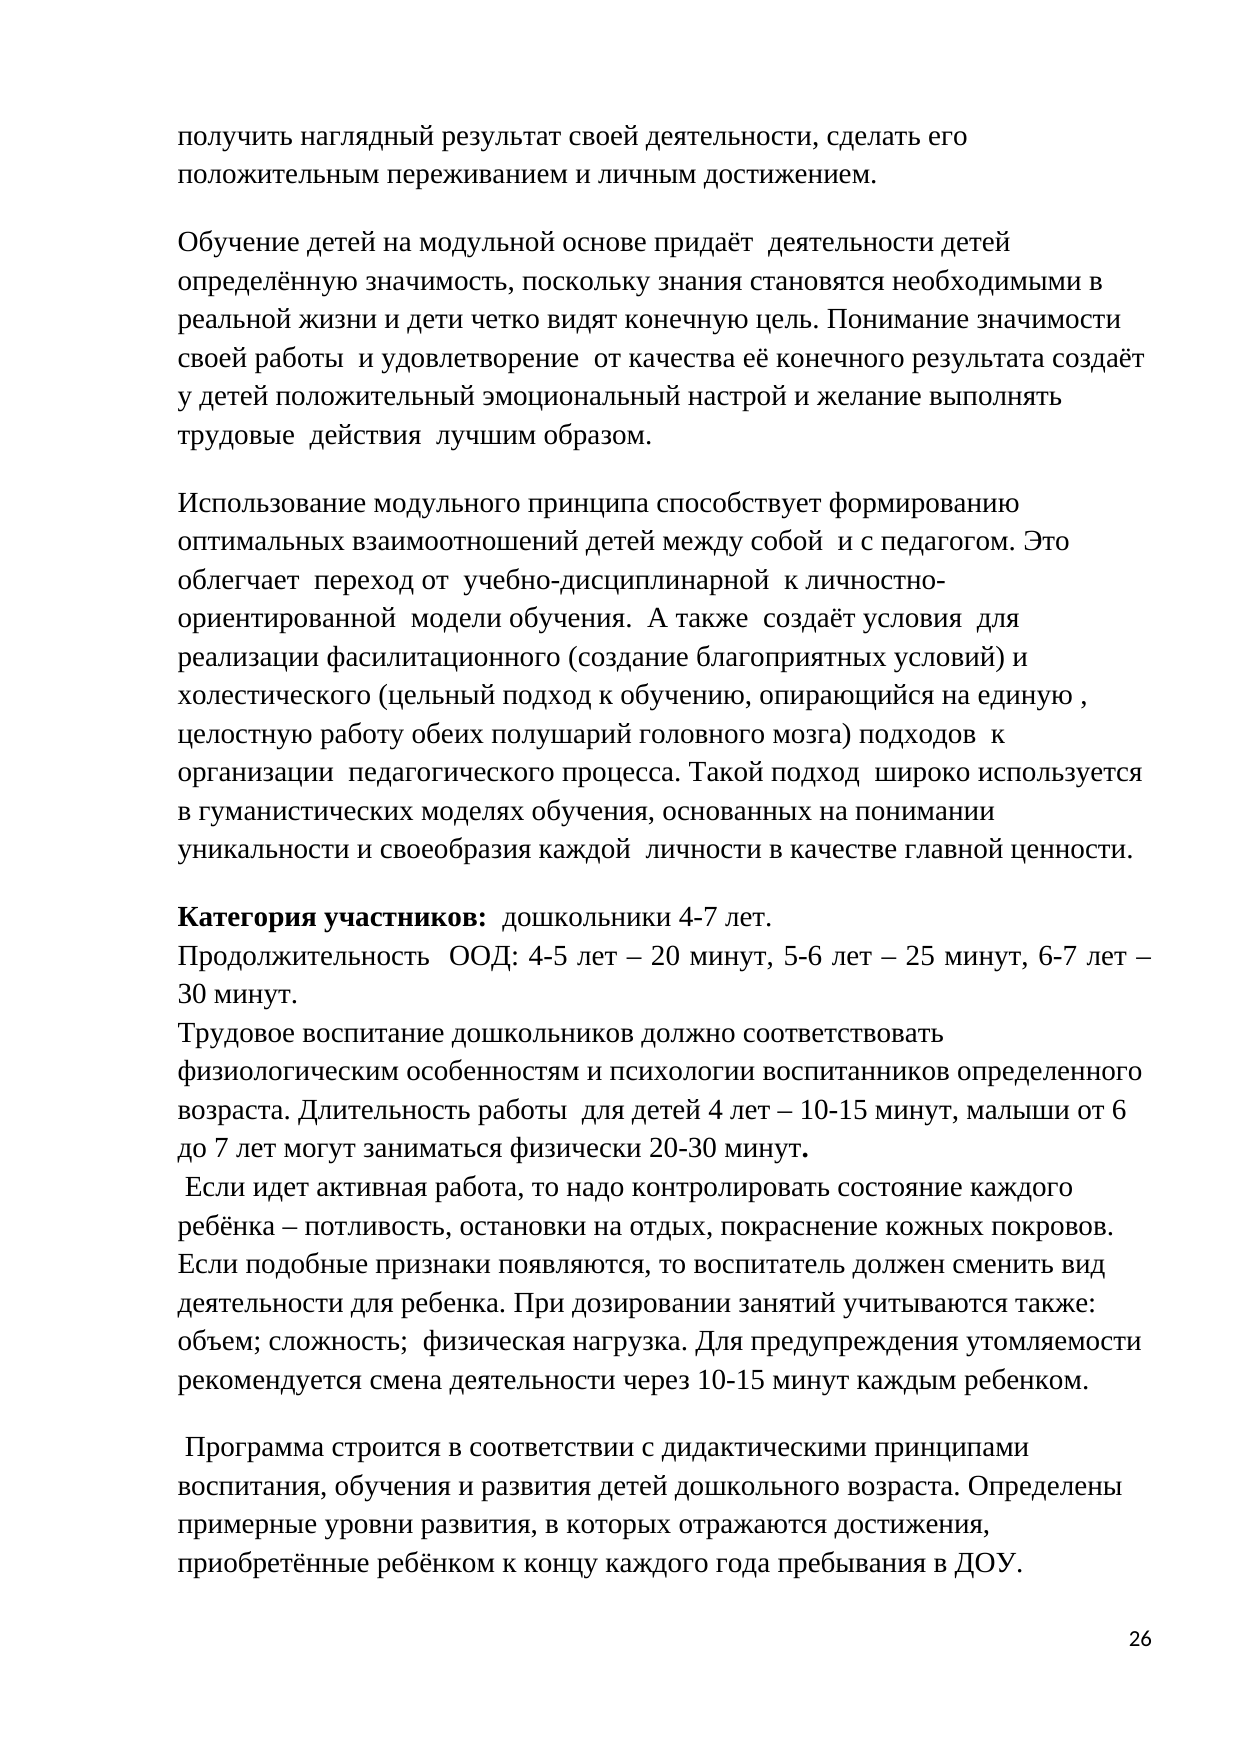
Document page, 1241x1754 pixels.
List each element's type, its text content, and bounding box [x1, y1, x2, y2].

text Программа строится в соответствии с дидактическими принципами воспитания, обучения и развития детей дошкольного возраста. Определены примерные уровни развития, в которых отражаются достижения, приобретённые ребёнком к концу каждого года пребывания в ДОУ. [177, 1429, 1152, 1579]
text Трудовое воспитание дошкольников должно соответствовать физиологическим особенностям и психологии воспитанников определенного возраста. Длительность работы для детей 4 лет – 10-15 минут, малыши от 6 до 7 лет могут заниматься физически 20-30 минут. [177, 1015, 1152, 1164]
text Если идет активная работа, то надо контролировать состояние каждого ребёнка – потливость, остановки на отдых, покраснение кожных покровов. Если подобные признаки появляются, то воспитатель должен сменить вид деятельности для ребенка. При дозировании занятий учитываются также: объем; сложность; физическая нагрузка. Для предупреждения утомляемости рекомендуется смена деятельности через 10-15 минут каждым ребенком. [177, 1169, 1152, 1395]
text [177, 118, 1152, 190]
text Обучение детей на модульной основе придаёт деятельности детей определённую значимость, поскольку знания становятся необходимыми в реальной жизни и дети четко видят конечную цель. Понимание значимости своей работы и удовлетворение от качества её конечного результата создаёт у детей положительный эмоциональный настрой и желание выполнять трудовые действия лучшим образом. [177, 224, 1152, 451]
text Категория участников: дошкольники 4-7 лет. [177, 899, 1152, 933]
text Продолжительность ООД: 4-5 лет – 20 минут, 5-6 лет – 25 минут, 6-7 лет – 30 минут. [177, 938, 1152, 1010]
text Использование модульного принципа способствует формированию оптимальных взаимоотношений детей между собой и с педагогом. Это облегчает переход от учебно-дисциплинарной к личностно-ориентированной модели обучения. А также создаёт условия для реализации фасилитационного (создание благоприятных условий) и холестического (цельный подход к обучению, опирающийся на единую , целостную работу обеих полушарий головного мозга) подходов к организации педагогического процесса. Такой подход широко используется в гуманистических моделях обучения, основанных на понимании уникальности и своеобразия каждой личности в качестве главной ценности. [177, 485, 1152, 865]
